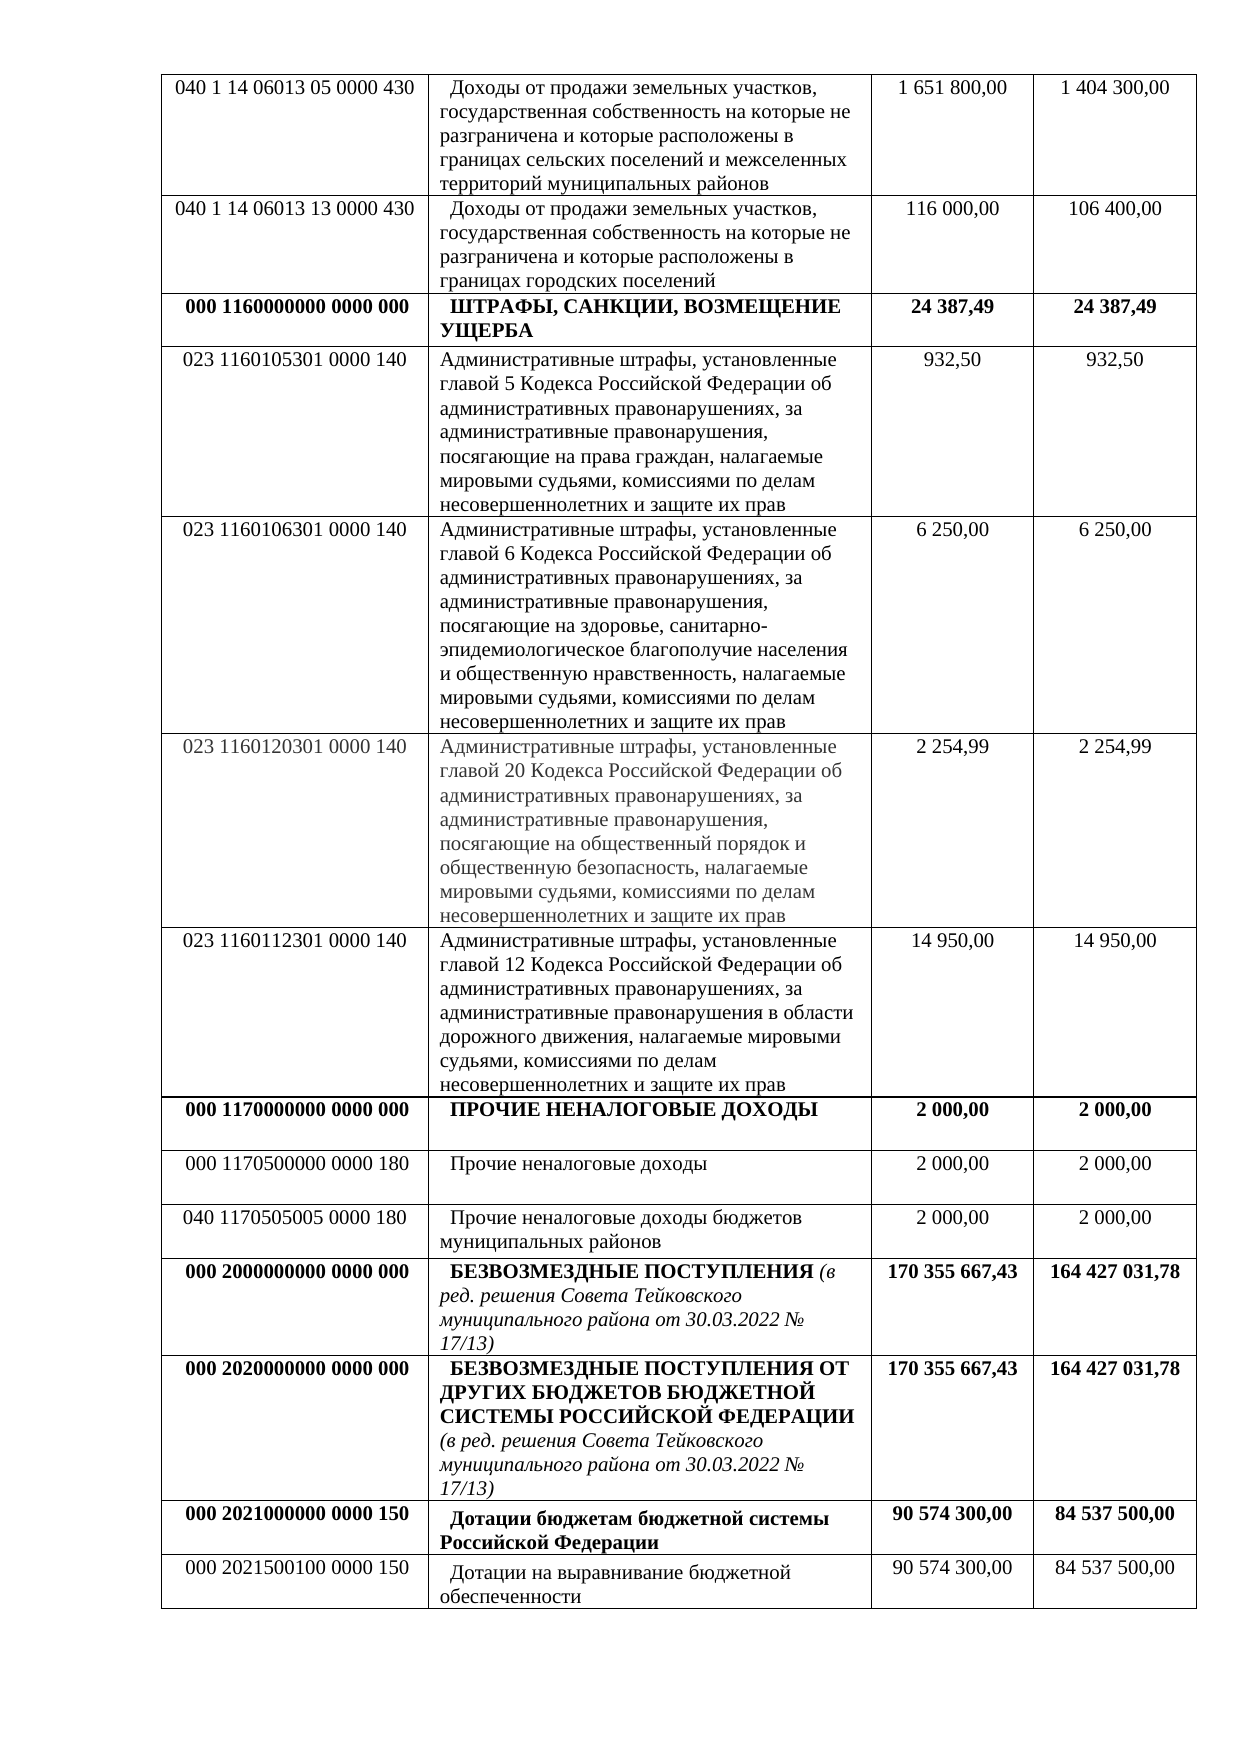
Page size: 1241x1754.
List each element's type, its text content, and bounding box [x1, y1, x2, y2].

table_cell 040 1170505005 0000 180 [162, 1205, 428, 1258]
table_cell 000 2021000000 0000 150 [162, 1501, 428, 1554]
table_cell 24 387,49 [1034, 294, 1196, 346]
table_cell Прочие неналоговые доходы бюджетов муниципальных районов [429, 1205, 871, 1258]
table_cell 000 2021500100 0000 150 [162, 1555, 428, 1608]
table_cell 932,50 [872, 347, 1033, 516]
table_cell 2 254,99 [872, 734, 1033, 927]
table_cell ПРОЧИЕ НЕНАЛОГОВЫЕ ДОХОДЫ [429, 1098, 871, 1150]
table_cell 023 1160105301 0000 140 [162, 347, 428, 516]
table_cell Административные штрафы, установленные главой 6 Кодекса Российской Федерации об административных правонарушениях, за административные правонарушения, посягающие на здоровье, санитарно-эпидемиологическое благополучие населения и общественную нравственность, налагаемые мировыми судьями, комиссиями по делам несовершеннолетних и защите их прав [429, 517, 871, 733]
table_cell 000 2020000000 0000 000 [162, 1356, 428, 1500]
table_cell БЕЗВОЗМЕЗДНЫЕ ПОСТУПЛЕНИЯ ОТ ДРУГИХ БЮДЖЕТОВ БЮДЖЕТНОЙ СИСТЕМЫ РОССИЙСКОЙ ФЕДЕРАЦИИ (в ред. решения Совета Тейковского муниципального района от 30.03.2022 № 17/13) [429, 1356, 871, 1500]
table_cell Прочие неналоговые доходы [429, 1151, 871, 1204]
table_cell 000 2000000000 0000 000 [162, 1259, 428, 1355]
table_cell 84 537 500,00 [1034, 1501, 1196, 1554]
table_cell 84 537 500,00 [1034, 1555, 1196, 1608]
table_cell 2 000,00 [872, 1151, 1033, 1204]
table_cell Дотации на выравнивание бюджетной обеспеченности [429, 1555, 871, 1608]
table_cell 14 950,00 [872, 928, 1033, 1096]
table_cell 106 400,00 [1034, 196, 1196, 292]
table_cell Административные штрафы, установленные главой 20 Кодекса Российской Федерации об административных правонарушениях, за административные правонарушения, посягающие на общественный порядок и общественную безопасность, налагаемые мировыми судьями, комиссиями по делам несовершеннолетних и защите их прав [429, 734, 871, 927]
table_cell 000 1160000000 0000 000 [162, 294, 428, 346]
table_cell 2 000,00 [872, 1098, 1033, 1150]
table_cell 000 1170000000 0000 000 [162, 1098, 428, 1150]
table_cell 90 574 300,00 [872, 1555, 1033, 1608]
table_cell Дотации бюджетам бюджетной системы Российской Федерации [429, 1501, 871, 1554]
table_cell 1 651 800,00 [872, 75, 1033, 195]
table_cell 24 387,49 [872, 294, 1033, 346]
table_cell Административные штрафы, установленные главой 5 Кодекса Российской Федерации об административных правонарушениях, за административные правонарушения, посягающие на права граждан, налагаемые мировыми судьями, комиссиями по делам несовершеннолетних и защите их прав [429, 347, 871, 516]
table_cell 90 574 300,00 [872, 1501, 1033, 1554]
table_cell 040 1 14 06013 05 0000 430 [162, 75, 428, 195]
table_cell 6 250,00 [872, 517, 1033, 733]
table_cell 170 355 667,43 [872, 1356, 1033, 1500]
table_cell ШТРАФЫ, САНКЦИИ, ВОЗМЕЩЕНИЕ УЩЕРБА [429, 294, 871, 346]
table_cell 023 1160112301 0000 140 [162, 928, 428, 1096]
table_cell 2 000,00 [1034, 1205, 1196, 1258]
table_cell 164 427 031,78 [1034, 1259, 1196, 1355]
table_cell 170 355 667,43 [872, 1259, 1033, 1355]
table_cell Административные штрафы, установленные главой 12 Кодекса Российской Федерации об административных правонарушениях, за административные правонарушения в области дорожного движения, налагаемые мировыми судьями, комиссиями по делам несовершеннолетних и защите их прав [429, 928, 871, 1096]
table_cell 2 000,00 [1034, 1098, 1196, 1150]
table_cell 116 000,00 [872, 196, 1033, 292]
table_cell 2 000,00 [1034, 1151, 1196, 1204]
table_cell 1 404 300,00 [1034, 75, 1196, 195]
table_cell 932,50 [1034, 347, 1196, 516]
table_cell 164 427 031,78 [1034, 1356, 1196, 1500]
table_cell Доходы от продажи земельных участков, государственная собственность на которые не разграничена и которые расположены в границах городских поселений [429, 196, 871, 292]
table_cell Доходы от продажи земельных участков, государственная собственность на которые не разграничена и которые расположены в границах сельских поселений и межселенных территорий муниципальных районов [429, 75, 871, 195]
table_cell 2 000,00 [872, 1205, 1033, 1258]
table_cell 2 254,99 [1034, 734, 1196, 927]
table_cell БЕЗВОЗМЕЗДНЫЕ ПОСТУПЛЕНИЯ (в ред. решения Совета Тейковского муниципального района от 30.03.2022 № 17/13) [429, 1259, 871, 1355]
table_cell 000 1170500000 0000 180 [162, 1151, 428, 1204]
table_cell 023 1160120301 0000 140 [162, 734, 428, 927]
table_cell 023 1160106301 0000 140 [162, 517, 428, 733]
table_cell 6 250,00 [1034, 517, 1196, 733]
table_cell 14 950,00 [1034, 928, 1196, 1096]
table_cell 040 1 14 06013 13 0000 430 [162, 196, 428, 292]
